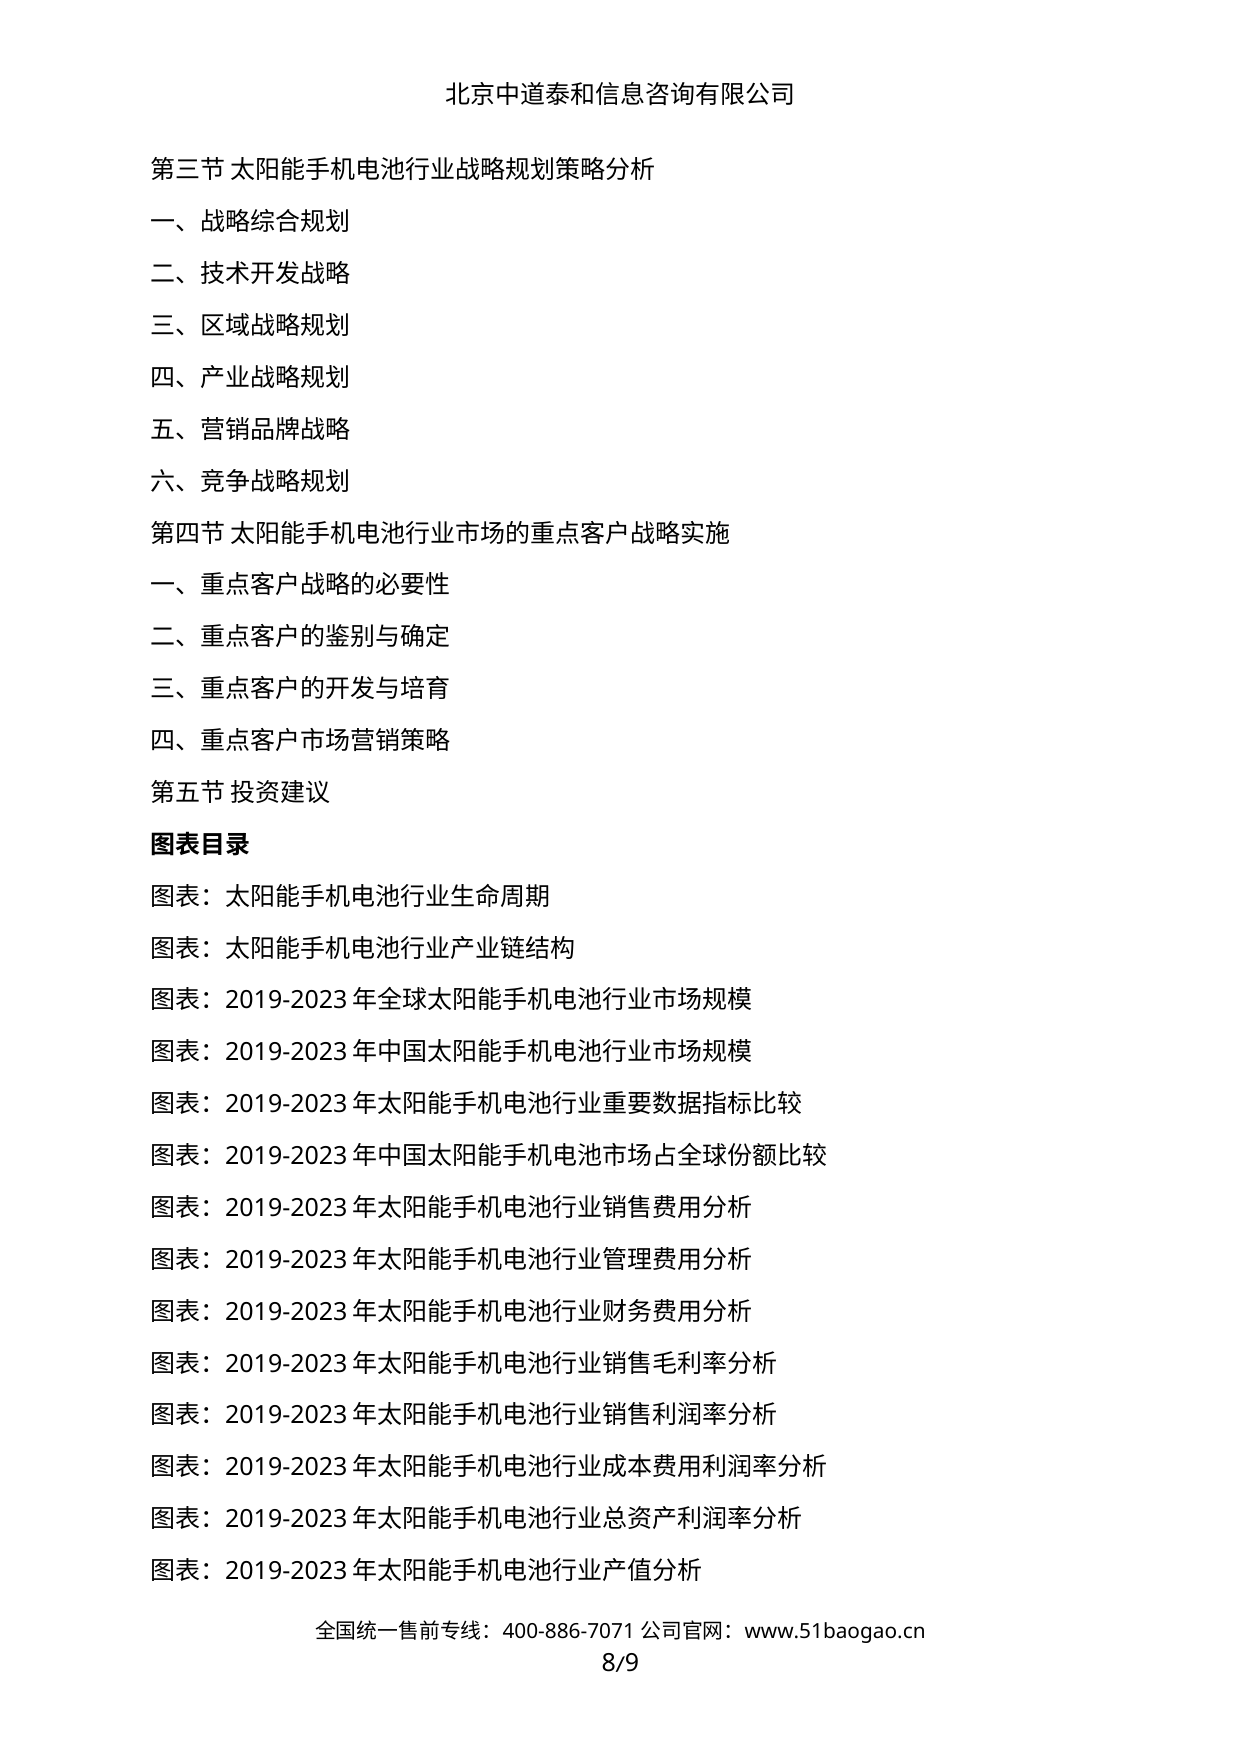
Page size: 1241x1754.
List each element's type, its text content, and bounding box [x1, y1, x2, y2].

text 图表：2019-2023年太阳能手机电池行业产值分析 [150, 1551, 1090, 1587]
text 图表目录 [150, 824, 1090, 861]
text 图表：2019-2023年太阳能手机电池行业重要数据指标比较 [150, 1084, 1090, 1120]
text 图表：2019-2023年太阳能手机电池行业财务费用分析 [150, 1291, 1090, 1327]
text 图表：太阳能手机电池行业产业链结构 [150, 928, 1090, 964]
text 图表：2019-2023年太阳能手机电池行业销售利润率分析 [150, 1395, 1090, 1431]
text 图表：2019-2023年太阳能手机电池行业成本费用利润率分析 [150, 1447, 1090, 1483]
text 二、技术开发战略 [150, 254, 1090, 290]
text 三、区域战略规划 [150, 306, 1090, 342]
text 图表：2019-2023年中国太阳能手机电池行业市场规模 [150, 1032, 1090, 1068]
text 一、战略综合规划 [150, 202, 1090, 238]
text 图表：2019-2023年太阳能手机电池行业总资产利润率分析 [150, 1499, 1090, 1535]
text 图表：太阳能手机电池行业生命周期 [150, 876, 1090, 912]
text 第四节 太阳能手机电池行业市场的重点客户战略实施 [150, 513, 1090, 549]
text 三、重点客户的开发与培育 [150, 669, 1090, 705]
text 第三节 太阳能手机电池行业战略规划策略分析 [150, 150, 1090, 186]
text 四、重点客户市场营销策略 [150, 721, 1090, 757]
text 六、竞争战略规划 [150, 461, 1090, 497]
text 四、产业战略规划 [150, 357, 1090, 394]
text 二、重点客户的鉴别与确定 [150, 617, 1090, 653]
text 图表：2019-2023年中国太阳能手机电池市场占全球份额比较 [150, 1136, 1090, 1172]
text 一、重点客户战略的必要性 [150, 565, 1090, 601]
text 图表：2019-2023年太阳能手机电池行业销售毛利率分析 [150, 1343, 1090, 1379]
text 图表：2019-2023年全球太阳能手机电池行业市场规模 [150, 980, 1090, 1016]
text 五、营销品牌战略 [150, 409, 1090, 446]
text 图表：2019-2023年太阳能手机电池行业管理费用分析 [150, 1239, 1090, 1276]
text 图表：2019-2023年太阳能手机电池行业销售费用分析 [150, 1187, 1090, 1224]
text 第五节 投资建议 [150, 772, 1090, 809]
